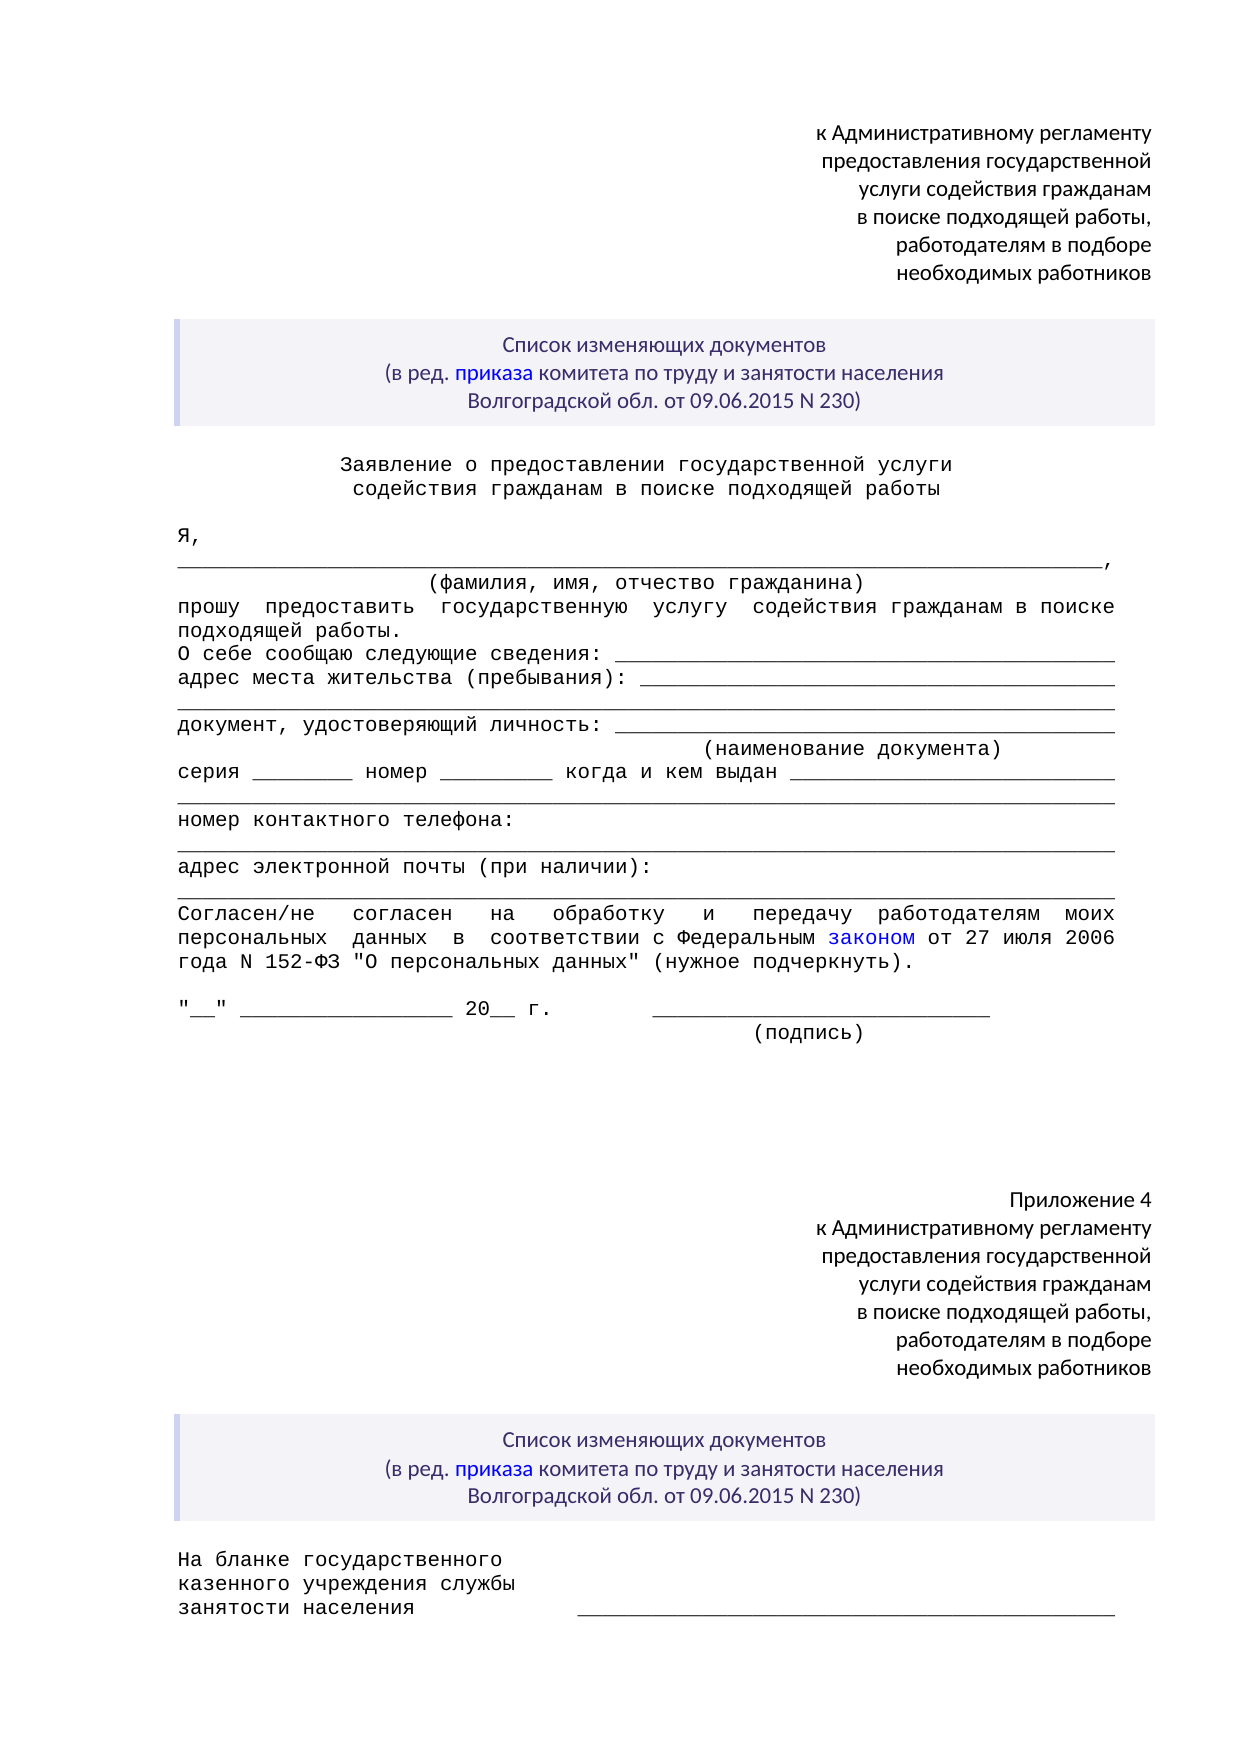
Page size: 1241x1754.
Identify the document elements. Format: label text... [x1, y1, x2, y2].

text подходящей работы. [177, 620, 1152, 643]
text ___________________________________________________________________________ [177, 785, 1152, 809]
text необходимых работников [177, 258, 1152, 286]
table_header Список изменяющих документов (в ред. приказа комитета по труду и занятости населения Волгоградской обл. от 09.06.2015 N 230) [180, 1414, 1149, 1521]
text казенного учреждения службы [177, 1573, 1152, 1597]
text номер контактного телефона: [177, 809, 1152, 832]
text работодателям в подборе [177, 1326, 1152, 1353]
text ___________________________________________________________________________ [177, 691, 1152, 714]
text к Административному регламенту [177, 118, 1152, 146]
text необходимых работников [177, 1353, 1152, 1382]
text "__" _________________ 20__ г. ___________________________ [177, 998, 1152, 1022]
text (подпись) [177, 1022, 1152, 1045]
text адрес места жительства (пребывания): ______________________________________ [177, 667, 1152, 691]
text персональных данных в соответствии с Федеральным законом от 27 июля 2006 [177, 927, 1152, 951]
text __________________________________________________________________________, [177, 549, 1152, 572]
table_header Список изменяющих документов (в ред. приказа комитета по труду и занятости населения Волгоградской обл. от 09.06.2015 N 230) [180, 319, 1149, 426]
text занятости населения ___________________________________________ [177, 1597, 1152, 1620]
text ___________________________________________________________________________ [177, 832, 1152, 856]
text в поиске подходящей работы, [177, 1297, 1152, 1326]
text Я, [177, 525, 1152, 549]
text Приложение 4 [177, 1185, 1152, 1213]
text к Административному регламенту [177, 1213, 1152, 1241]
text прошу предоставить государственную услугу содействия гражданам в поиске [177, 596, 1152, 620]
text Согласен/не согласен на обработку и передачу работодателям моих [177, 903, 1152, 927]
text документ, удостоверяющий личность: ________________________________________ [177, 714, 1152, 738]
text услуги содействия гражданам [177, 174, 1152, 202]
text Заявление о предоставлении государственной услуги [177, 454, 1152, 478]
text (фамилия, имя, отчество гражданина) [177, 572, 1152, 596]
text О себе сообщаю следующие сведения: ________________________________________ [177, 643, 1152, 667]
text ___________________________________________________________________________ [177, 880, 1152, 903]
text На бланке государственного [177, 1549, 1152, 1573]
text работодателям в подборе [177, 230, 1152, 258]
text адрес электронной почты (при наличии): [177, 856, 1152, 880]
text в поиске подходящей работы, [177, 202, 1152, 230]
text предоставления государственной [177, 1241, 1152, 1269]
text серия ________ номер _________ когда и кем выдан __________________________ [177, 762, 1152, 785]
text содействия гражданам в поиске подходящей работы [177, 478, 1152, 501]
text (наименование документа) [177, 738, 1152, 762]
text года N 152-ФЗ "О персональных данных" (нужное подчеркнуть). [177, 951, 1152, 974]
text услуги содействия гражданам [177, 1269, 1152, 1297]
text предоставления государственной [177, 146, 1152, 174]
